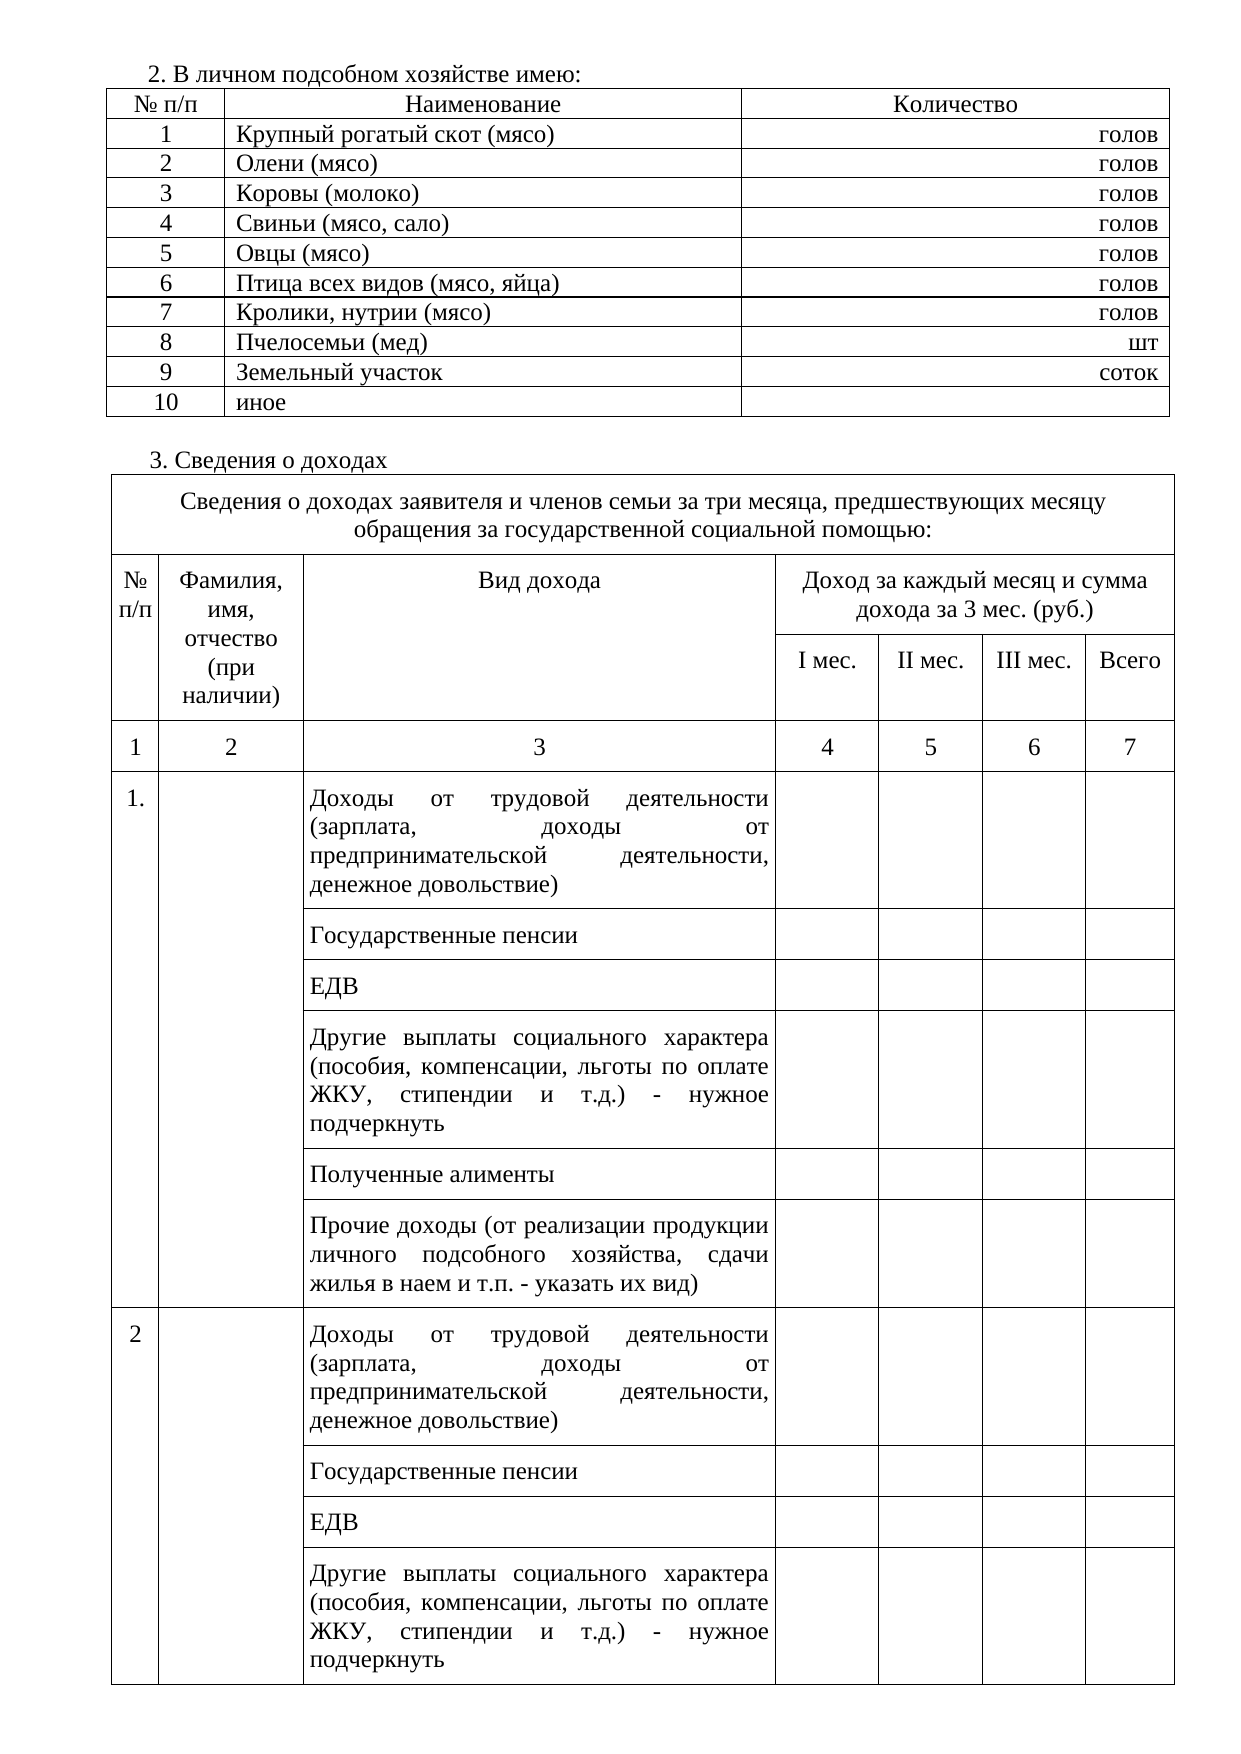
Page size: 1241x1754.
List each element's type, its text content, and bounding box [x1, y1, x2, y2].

table_cell Всего [1086, 635, 1174, 720]
table_cell [879, 1200, 982, 1307]
table_cell III мес. [983, 635, 1085, 720]
table_cell I мес. [776, 635, 878, 720]
table_cell Олени (мясо) [225, 149, 741, 177]
table_cell [879, 909, 982, 959]
table_cell голов [742, 149, 1169, 177]
table_cell 1 [112, 721, 158, 771]
table_cell [879, 1308, 982, 1444]
table_cell II мес. [879, 635, 982, 720]
table_cell [983, 1446, 1085, 1496]
table_cell шт [742, 327, 1169, 356]
table_cell [879, 1011, 982, 1148]
table_cell [879, 1548, 982, 1684]
table_cell 4 [107, 208, 224, 237]
table_cell [1086, 1446, 1174, 1496]
table_cell [983, 772, 1085, 908]
table_cell 2 [112, 1308, 158, 1684]
table_cell [776, 1011, 878, 1148]
table_cell [1086, 1308, 1174, 1444]
table_cell [1086, 1200, 1174, 1307]
table_cell Овцы (мясо) [225, 238, 741, 267]
table_cell Другие выплаты социального характера (пособия, компенсации, льготы по оплате ЖКУ, стипендии и т.д.) - нужное подчеркнуть [304, 1011, 775, 1148]
table_cell Доходы от трудовой деятельности (зарплата, доходы от предпринимательской деятельности, денежное довольствие) [304, 772, 775, 908]
table_cell [159, 1308, 303, 1684]
table_cell [983, 1011, 1085, 1148]
table_cell 7 [107, 298, 224, 326]
table_cell [742, 387, 1169, 416]
table_cell [983, 1200, 1085, 1307]
table_header Наименование [225, 89, 741, 118]
table_cell [983, 1308, 1085, 1444]
table_cell [983, 1497, 1085, 1547]
table_cell [1086, 1497, 1174, 1547]
table_cell иное [225, 387, 741, 416]
table_cell [776, 1548, 878, 1684]
table_cell голов [742, 119, 1169, 147]
table_cell голов [742, 208, 1169, 237]
table_cell [1086, 960, 1174, 1010]
table_cell 3 [107, 178, 224, 207]
table_cell 10 [107, 387, 224, 416]
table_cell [304, 1308, 775, 1444]
table_cell 4 [776, 721, 878, 771]
table_cell ЕДВ [304, 960, 775, 1010]
table_cell Государственные пенсии [304, 909, 775, 959]
table_cell Свиньи (мясо, сало) [225, 208, 741, 237]
table_cell соток [742, 357, 1169, 386]
table_cell [1086, 909, 1174, 959]
table_cell Государственные пенсии [304, 1446, 775, 1496]
table_cell [776, 1308, 878, 1444]
text 2. В личном подсобном хозяйстве имею: [118, 59, 1196, 88]
table_cell [776, 1200, 878, 1307]
table_cell 7 [1086, 721, 1174, 771]
table_cell ЕДВ [304, 1497, 775, 1547]
table_cell [983, 960, 1085, 1010]
table_header Количество [742, 89, 1169, 118]
table_cell 3 [304, 721, 775, 771]
table_header Сведения о доходах заявителя и членов семьи за три месяца, предшествующих месяцу обращения за государственной социальной помощью: [112, 475, 1174, 554]
table_cell Вид дохода [304, 555, 775, 720]
table_cell [776, 960, 878, 1010]
table_cell Полученные алименты [304, 1149, 775, 1199]
table_cell 9 [107, 357, 224, 386]
table_cell 1 [107, 119, 224, 147]
table_cell голов [742, 268, 1169, 296]
table_cell 8 [107, 327, 224, 356]
table_cell № п/п [112, 555, 158, 720]
table_cell [776, 1149, 878, 1199]
table_cell 6 [983, 721, 1085, 771]
table_cell [159, 772, 303, 1307]
table_cell голов [742, 238, 1169, 267]
table_cell [983, 1149, 1085, 1199]
table_cell [1086, 1149, 1174, 1199]
table_cell [879, 1149, 982, 1199]
table_cell Крупный рогатый скот (мясо) [225, 119, 741, 147]
table_cell голов [742, 178, 1169, 207]
table_cell Прочие доходы (от реализации продукции личного подсобного хозяйства, сдачи жилья в наем и т.п. - указать их вид) [304, 1200, 775, 1307]
table_cell Доход за каждый месяц и сумма дохода за 3 мес. (руб.) [776, 555, 1174, 634]
table_cell Птица всех видов (мясо, яйца) [225, 268, 741, 296]
table_cell [776, 909, 878, 959]
table_cell [983, 909, 1085, 959]
table_cell 2 [107, 149, 224, 177]
table_cell Кролики, нутрии (мясо) [225, 298, 741, 326]
table_cell [983, 1548, 1085, 1684]
table_cell 5 [879, 721, 982, 771]
table_cell 1. [112, 772, 158, 1307]
table_cell [1086, 772, 1174, 908]
table_cell [879, 772, 982, 908]
table_cell Фамилия, имя, отчество (при наличии) [159, 555, 303, 720]
table_cell [1086, 1011, 1174, 1148]
table_cell Коровы (молоко) [225, 178, 741, 207]
table_cell [879, 1446, 982, 1496]
table_cell [879, 960, 982, 1010]
table_cell Другие выплаты социального характера (пособия, компенсации, льготы по оплате ЖКУ, стипендии и т.д.) - нужное подчеркнуть [304, 1548, 775, 1684]
table_header № п/п [107, 89, 224, 118]
table_cell 2 [159, 721, 303, 771]
table_cell 6 [107, 268, 224, 296]
table_cell [776, 1497, 878, 1547]
table_cell [776, 772, 878, 908]
table_cell [776, 1446, 878, 1496]
table_cell Земельный участок [225, 357, 741, 386]
table_cell [879, 1497, 982, 1547]
table_cell [1086, 1548, 1174, 1684]
table_cell Пчелосемьи (мед) [225, 327, 741, 356]
table_cell 5 [107, 238, 224, 267]
table_cell голов [742, 298, 1169, 326]
text 3. Сведения о доходах [118, 445, 1196, 474]
